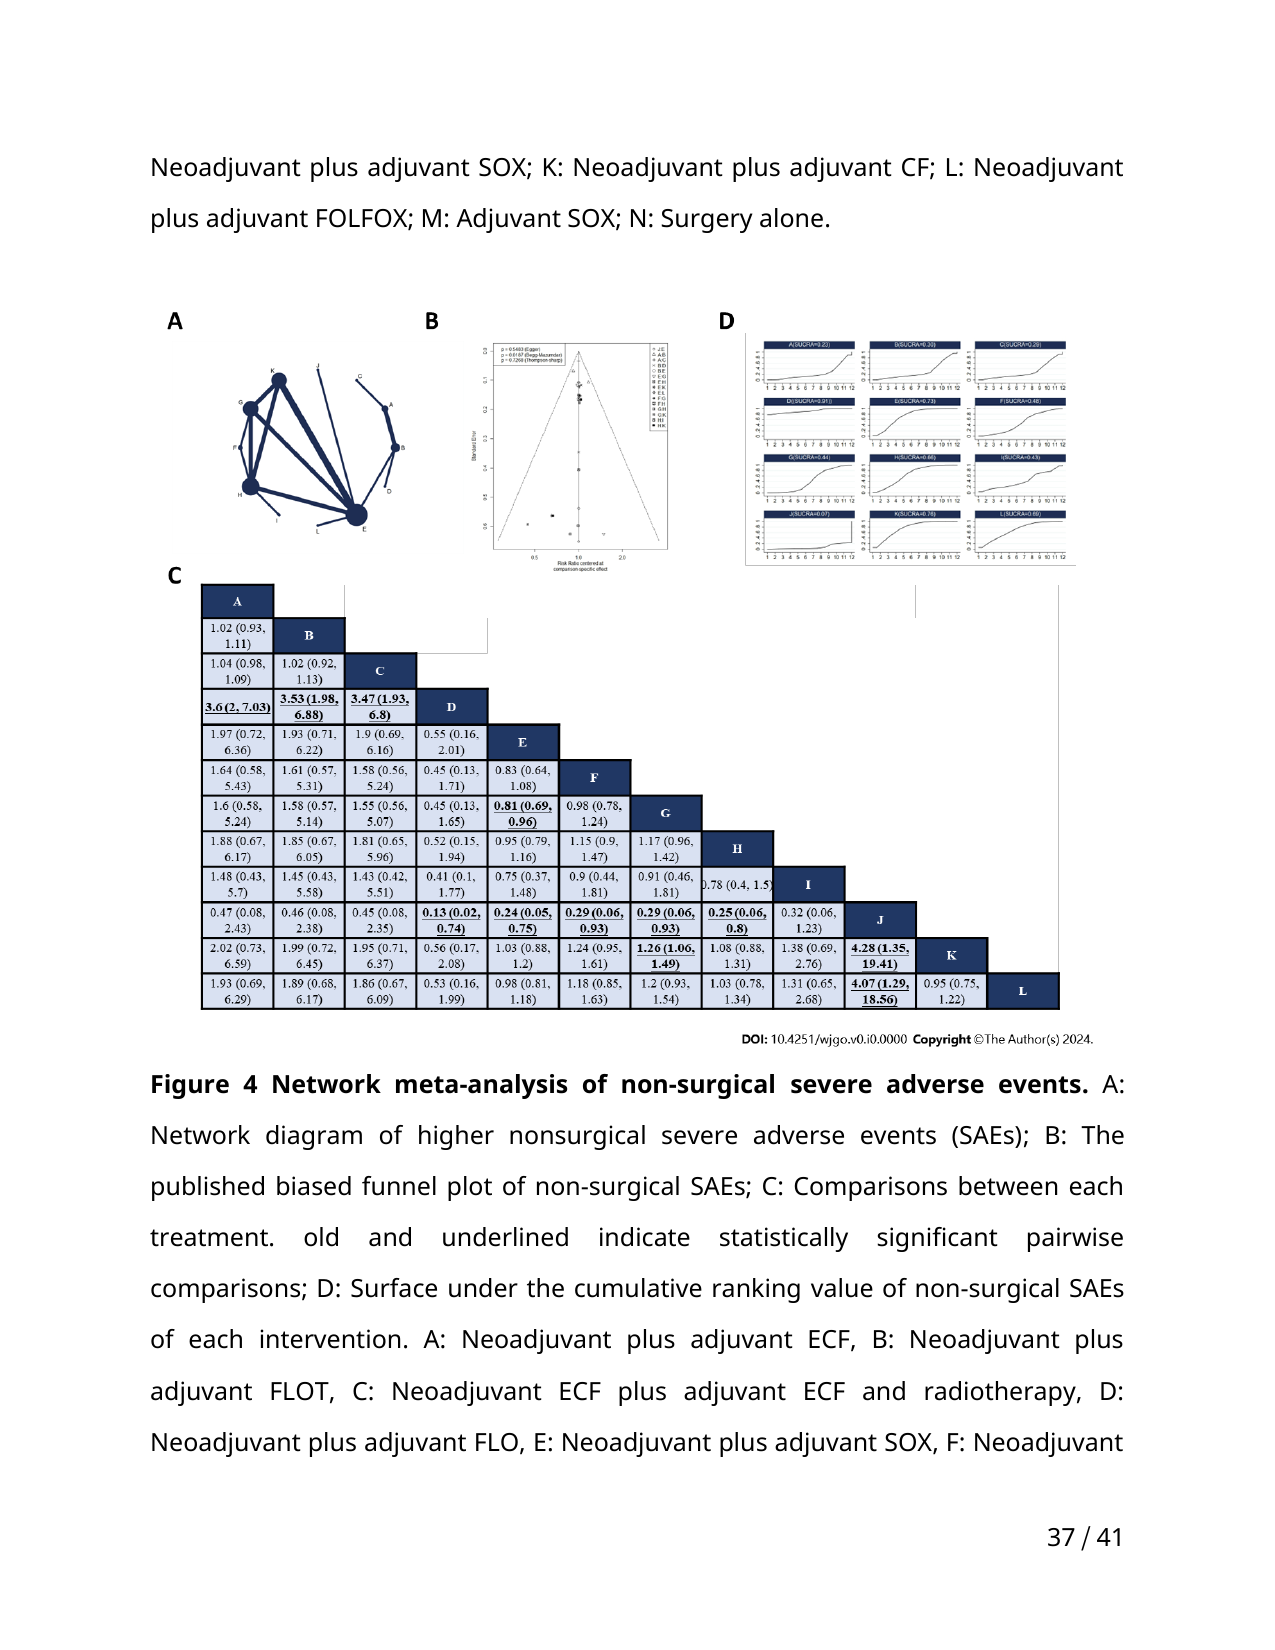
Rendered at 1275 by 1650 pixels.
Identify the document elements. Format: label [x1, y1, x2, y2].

text [150, 1067, 1125, 1458]
text [150, 150, 1125, 235]
picture [150, 295, 1106, 1053]
